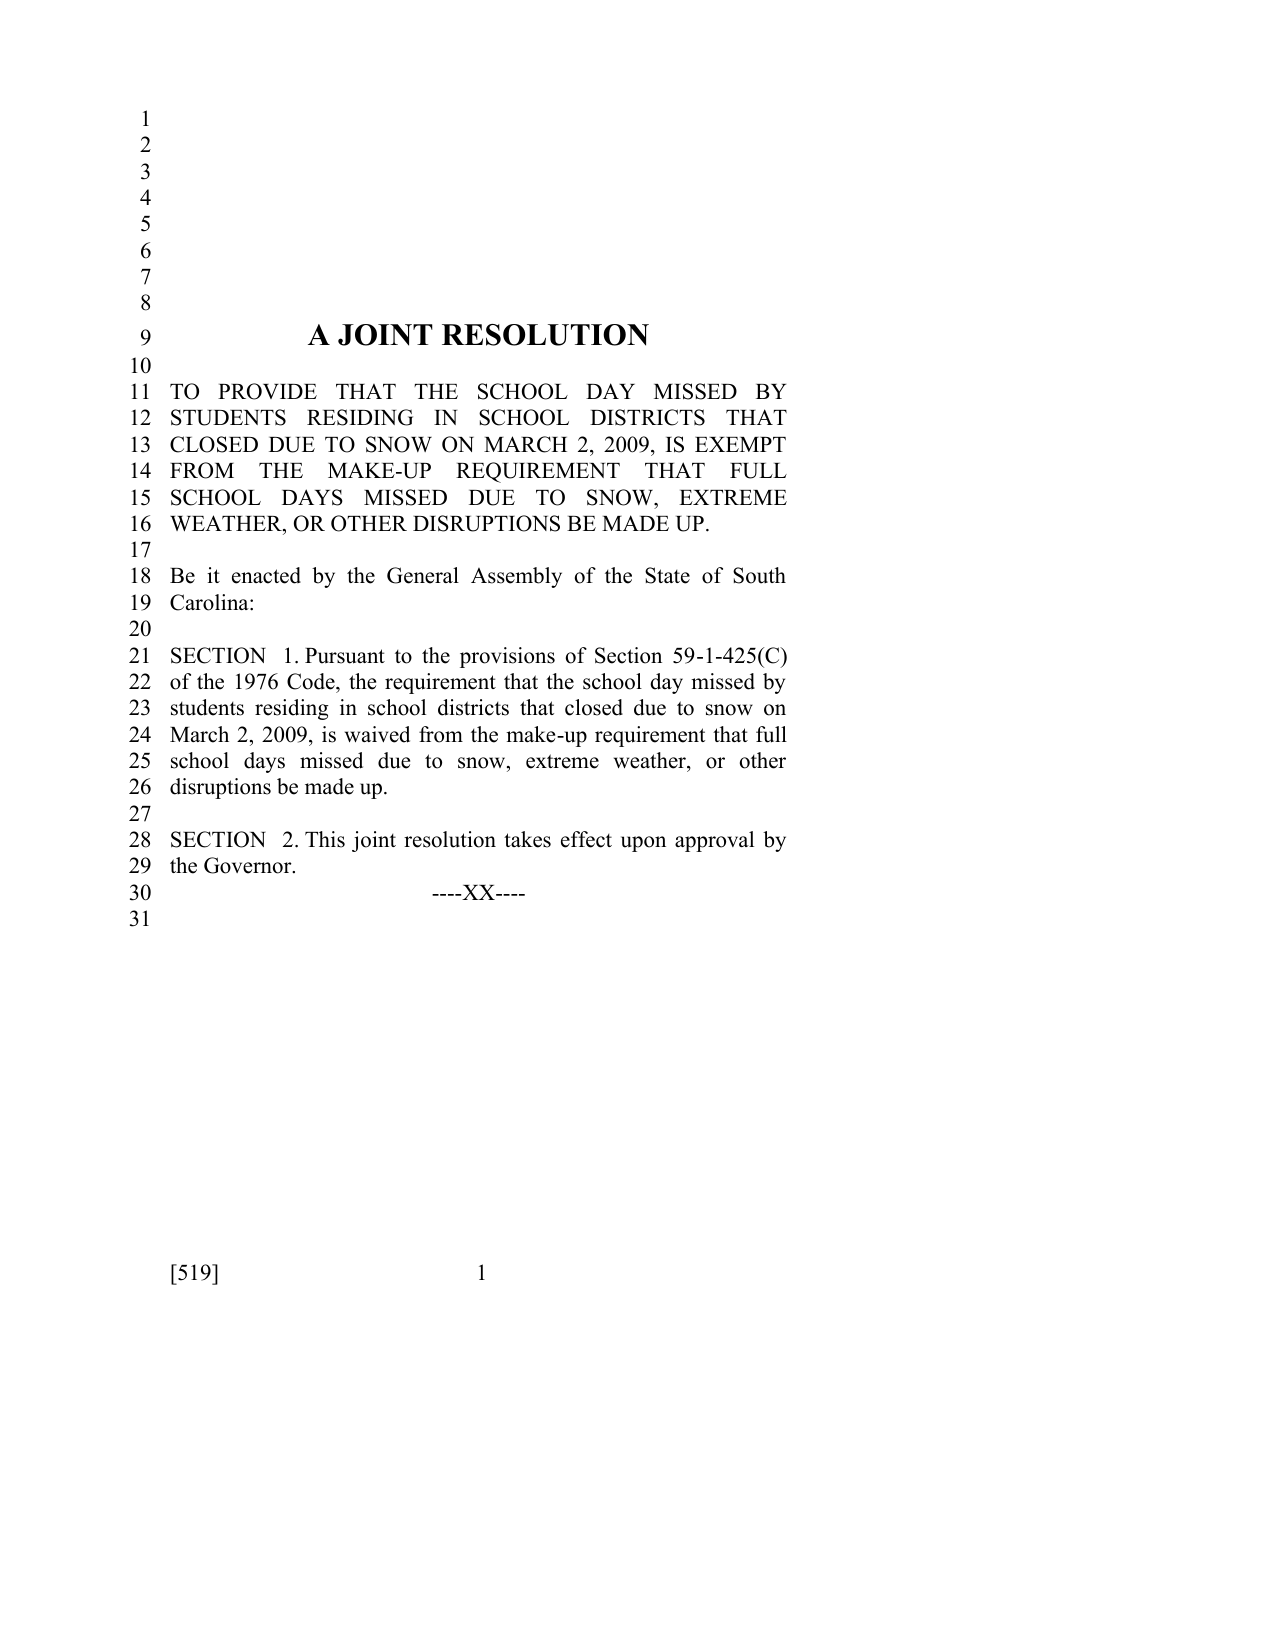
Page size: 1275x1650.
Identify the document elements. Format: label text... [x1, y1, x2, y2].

text TO PROVIDE THAT THE SCHOOL DAY MISSED BY STUDENTS RESIDING IN SCHOOL DISTRICTS THAT CLOSED DUE TO SNOW ON MARCH 2, 2009, IS EXEMPT FROM THE MAKE-UP REQUIREMENT THAT FULL SCHOOL DAYS MISSED DUE TO SNOW, EXTREME WEATHER, OR OTHER DISRUPTIONS BE MADE UP. [169, 378, 787, 536]
text SECTION 2. This joint resolution takes effect upon approval by the Governor. [169, 826, 787, 879]
text ----XX---- [169, 879, 787, 905]
text SECTION 1. Pursuant to the provisions of Section 59-1-425(C) of the 1976 Code, the requirement that the school day missed by students residing in school districts that closed due to snow on March 2, 2009, is waived from the make-up requirement that full school days missed due to snow, extreme weather, or other disruptions be made up. [169, 642, 787, 800]
text A JOINT RESOLUTION [169, 316, 787, 352]
text Be it enacted by the General Assembly of the State of South Carolina: [169, 563, 787, 615]
